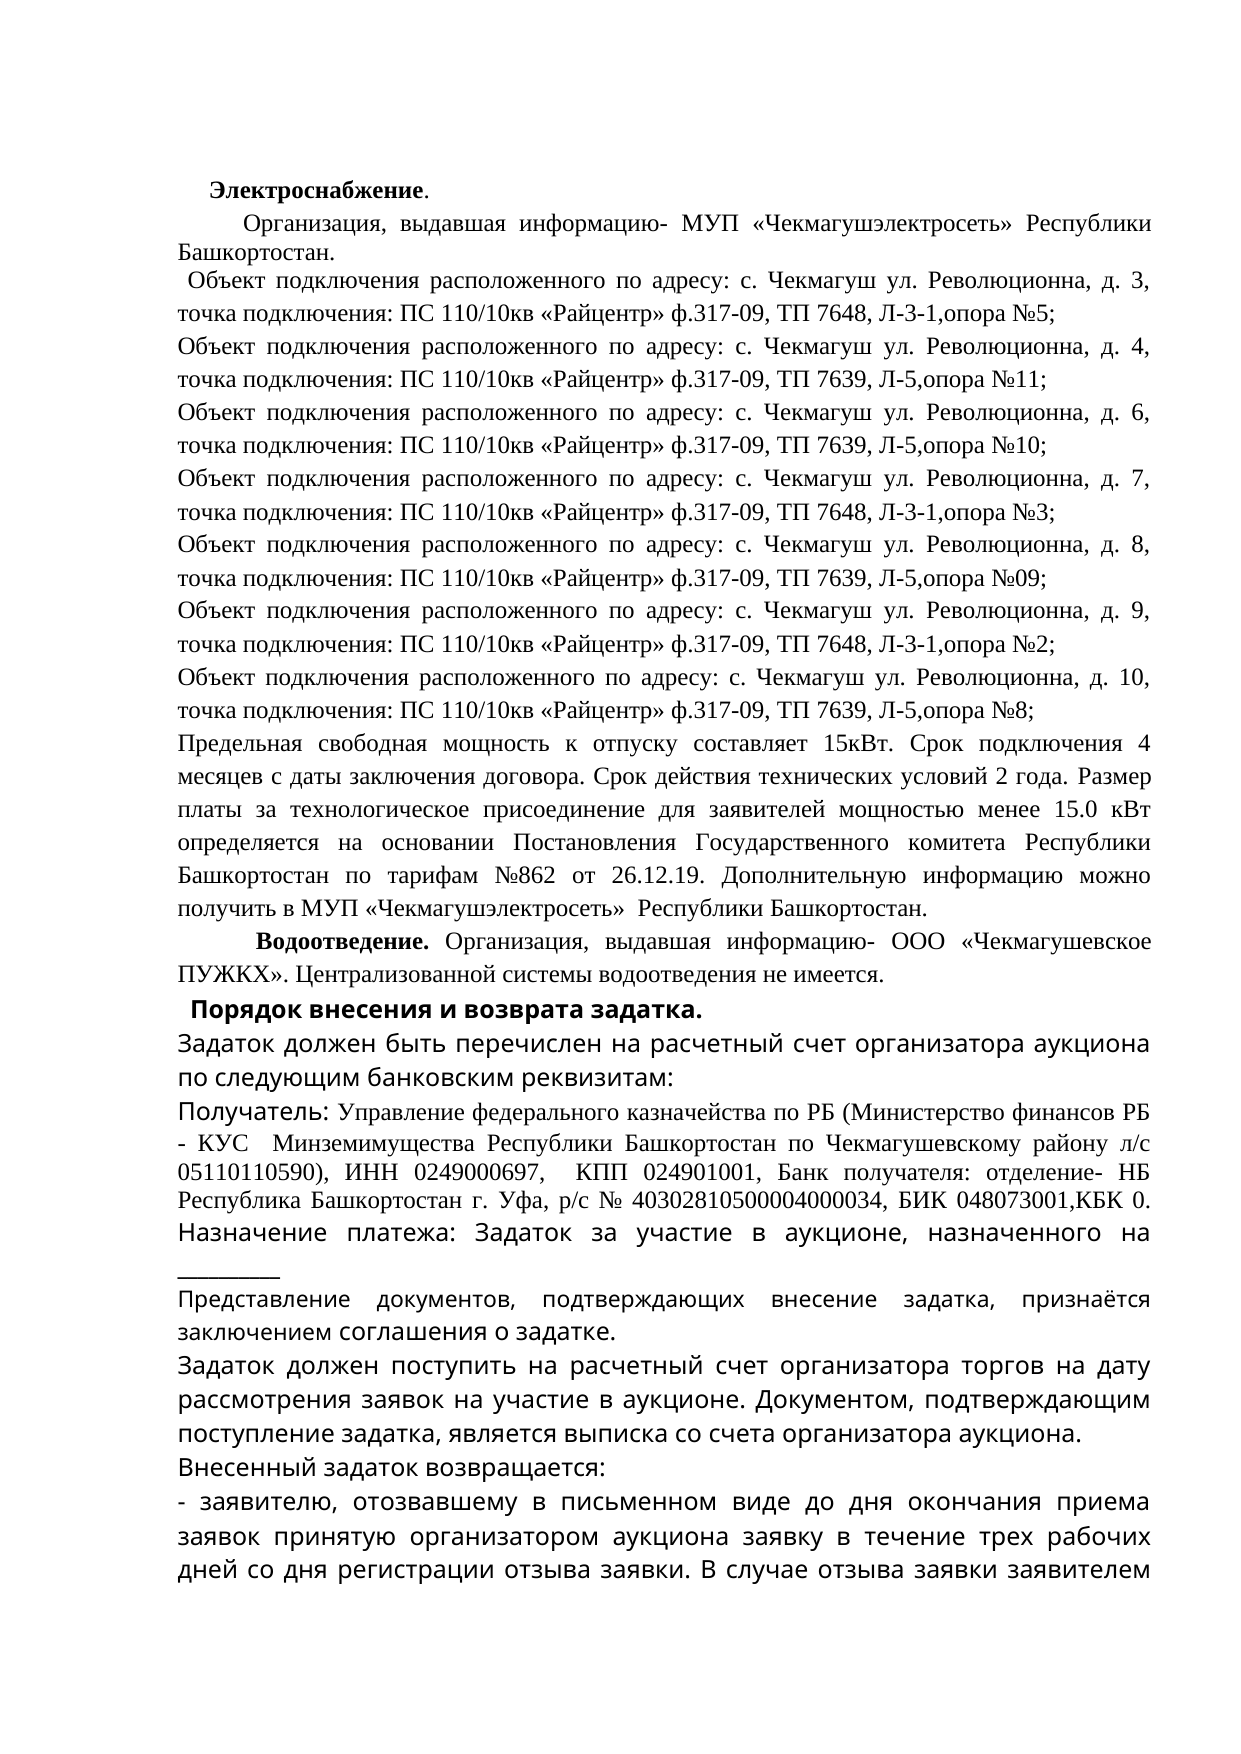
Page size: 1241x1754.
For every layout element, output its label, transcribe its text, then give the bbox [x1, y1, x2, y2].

text Объект подключения расположенного по адресу: с. Чекмагуш ул. Революционна, д. 6, точка подключения: ПС 110/10кв «Райцентр» ф.317-09, ТП 7639, Л-5,опора №10; [177, 397, 1152, 459]
text Порядок внесения и возврата задатка. [177, 992, 1152, 1026]
text Объект подключения расположенного по адресу: с. Чекмагуш ул. Революционна, д. 9, точка подключения: ПС 110/10кв «Райцентр» ф.317-09, ТП 7648, Л-3-1,опора №2; [177, 596, 1152, 657]
text Внесенный задаток возвращается: [177, 1450, 1152, 1484]
text Получатель: Управление федерального казначейства по РБ (Министерство финансов РБ - КУС Минземимущества Республики Башкортостан по Чекмагушевскому району л/с 05110110590), ИНН 0249000697, КПП 024901001, Банк получателя: отделение- НБ Республика Башкортостан г. Уфа, р/с № 40302810500004000034, БИК 048073001,КБК 0. Назначение платежа: Задаток за участие в аукционе, назначенного на __________ [177, 1094, 1152, 1282]
text Представление документов, подтверждающих внесение задатка, признаётся заключением соглашения о задатке. [177, 1282, 1152, 1348]
text Задаток должен поступить на расчетный счет организатора торгов на дату рассмотрения заявок на участие в аукционе. Документом, подтверждающим поступление задатка, является выписка со счета организатора аукциона. [177, 1348, 1152, 1450]
text Организация, выдавшая информацию- МУП «Чекмагушэлектросеть» Республики Башкортостан. [177, 208, 1152, 265]
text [177, 1484, 1152, 1586]
text Предельная свободная мощность к отпуску составляет 15кВт. Срок подключения 4 месяцев с даты заключения договора. Срок действия технических условий 2 года. Размер платы за технологическое присоединение для заявителей мощностью менее 15.0 кВт определяется на основании Постановления Государственного комитета Республики Башкортостан по тарифам №862 от 26.12.19. Дополнительную информацию можно получить в МУП «Чекмагушэлектросеть» Республики Башкортостан. [177, 888, 1152, 922]
text Водоотведение. Организация, выдавшая информацию- ООО «Чекмагушевское ПУЖКХ». Централизованной системы водоотведения не имеется. [177, 926, 1152, 988]
text Предельная свободная мощность к отпуску составляет 15кВт. Срок подключения 4 месяцев с даты заключения договора. Срок действия технических условий 2 года. Размер платы за технологическое присоединение для заявителей мощностью менее 15.0 кВт определяется на основании Постановления Государственного комитета Республики Башкортостан по тарифам №862 от 26.12.19. Дополнительную информацию можно получить в МУП «Чекмагушэлектросеть» Республики Башкортостан. [177, 728, 1152, 794]
text Объект подключения расположенного по адресу: с. Чекмагуш ул. Революционна, д. 10, точка подключения: ПС 110/10кв «Райцентр» ф.317-09, ТП 7639, Л-5,опора №8; [177, 662, 1152, 723]
text Объект подключения расположенного по адресу: с. Чекмагуш ул. Революционна, д. 4, точка подключения: ПС 110/10кв «Райцентр» ф.317-09, ТП 7639, Л-5,опора №11; [177, 331, 1152, 393]
text Объект подключения расположенного по адресу: с. Чекмагуш ул. Революционна, д. 8, точка подключения: ПС 110/10кв «Райцентр» ф.317-09, ТП 7639, Л-5,опора №09; [177, 529, 1152, 591]
text Объект подключения расположенного по адресу: с. Чекмагуш ул. Революционна, д. 7, точка подключения: ПС 110/10кв «Райцентр» ф.317-09, ТП 7648, Л-3-1,опора №3; [177, 463, 1152, 525]
text Электроснабжение. [177, 175, 1152, 204]
text Объект подключения расположенного по адресу: с. Чекмагуш ул. Революционна, д. 3, точка подключения: ПС 110/10кв «Райцентр» ф.317-09, ТП 7648, Л-3-1,опора №5; [177, 265, 1152, 327]
text Задаток должен быть перечислен на расчетный счет организатора аукциона по следующим банковским реквизитам: [177, 1026, 1152, 1094]
